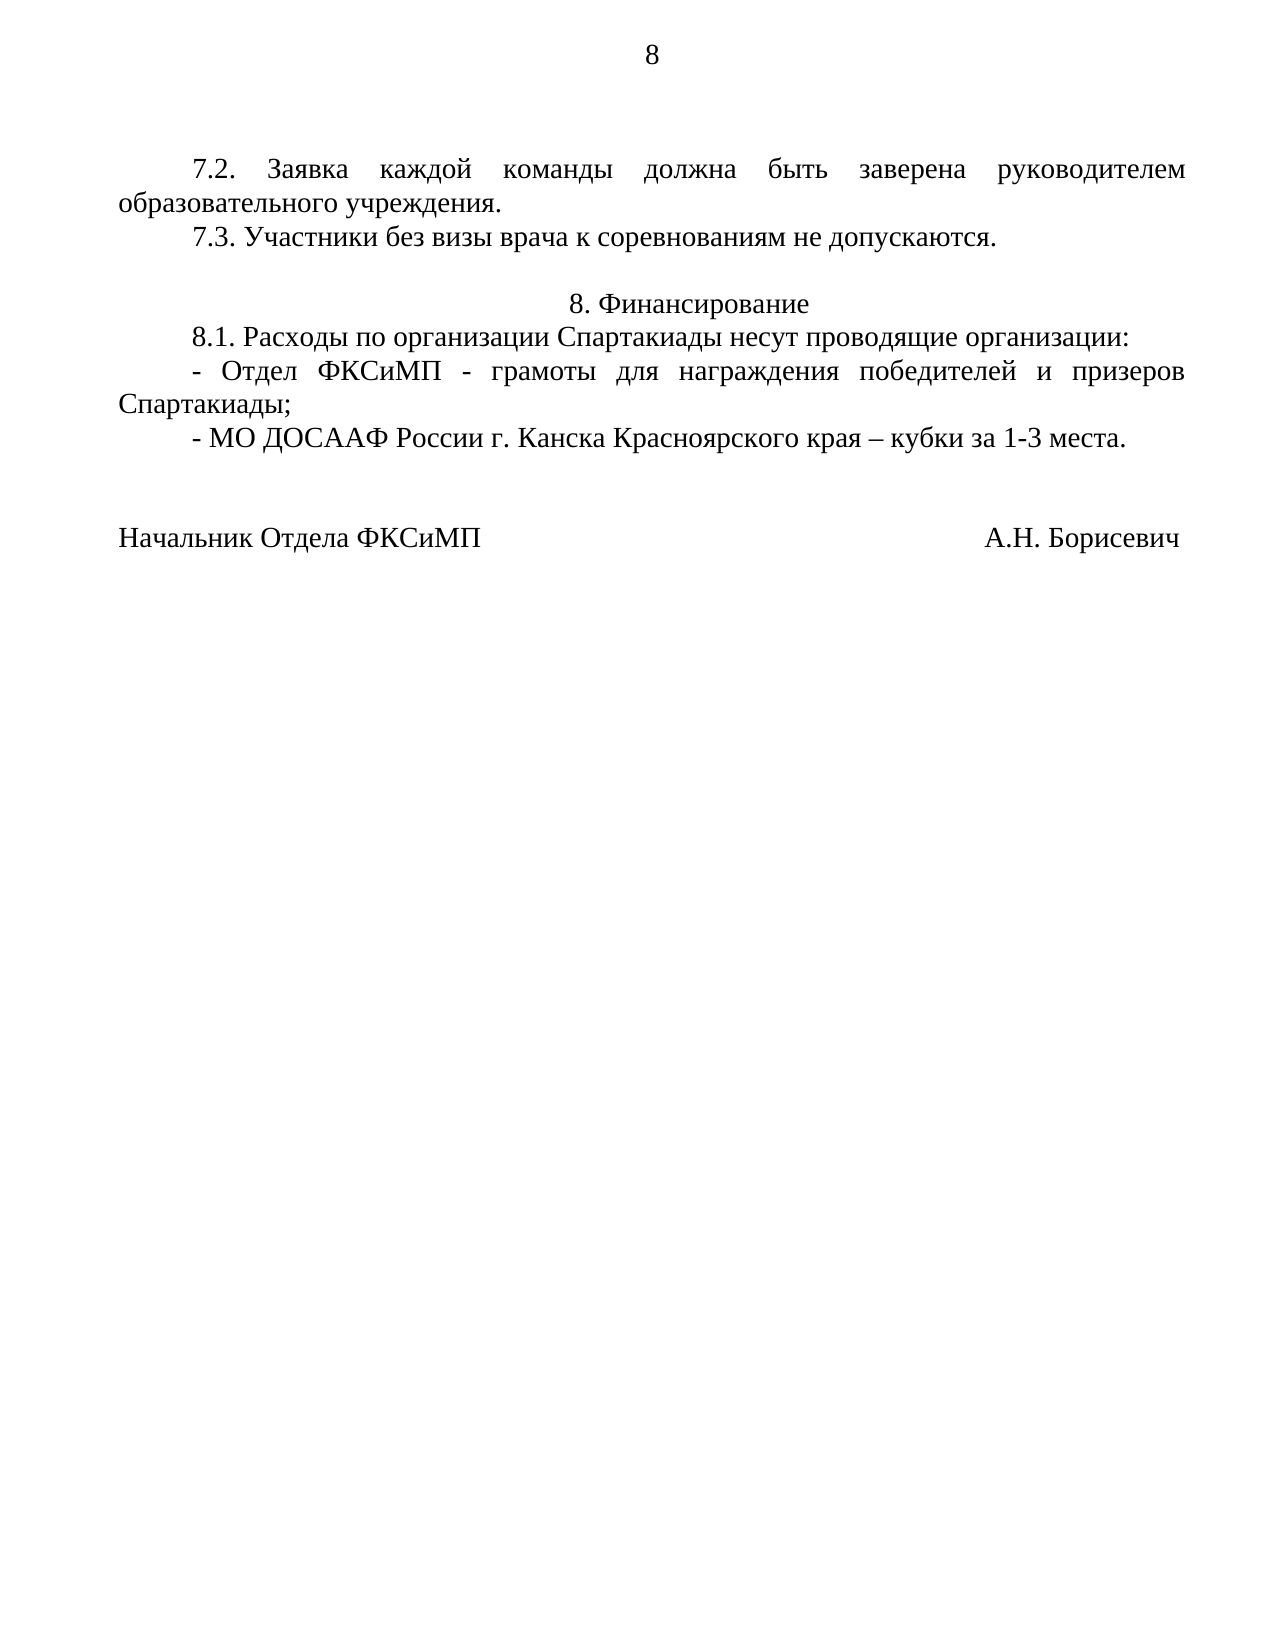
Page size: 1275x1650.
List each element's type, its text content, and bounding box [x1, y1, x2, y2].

text 7.3. Участники без визы врача к соревнованиям не допускаются. [118, 219, 1186, 252]
text Начальник Отдела ФКСиМП А.Н. Борисевич [118, 521, 1186, 554]
list 8. Финансирование [192, 286, 1186, 319]
text - МО ДОСААФ России г. Канска Красноярского края – кубки за 1-3 места. [118, 420, 1186, 453]
text 7.2. Заявка каждой команды должна быть заверена руководителем образовательного учреждения. [118, 152, 1186, 219]
text 8.1. Расходы по организации Спартакиады несут проводящие организации: [192, 319, 1186, 353]
text - Отдел ФКСиМП - грамоты для награждения победителей и призеров Спартакиады; [118, 353, 1186, 420]
